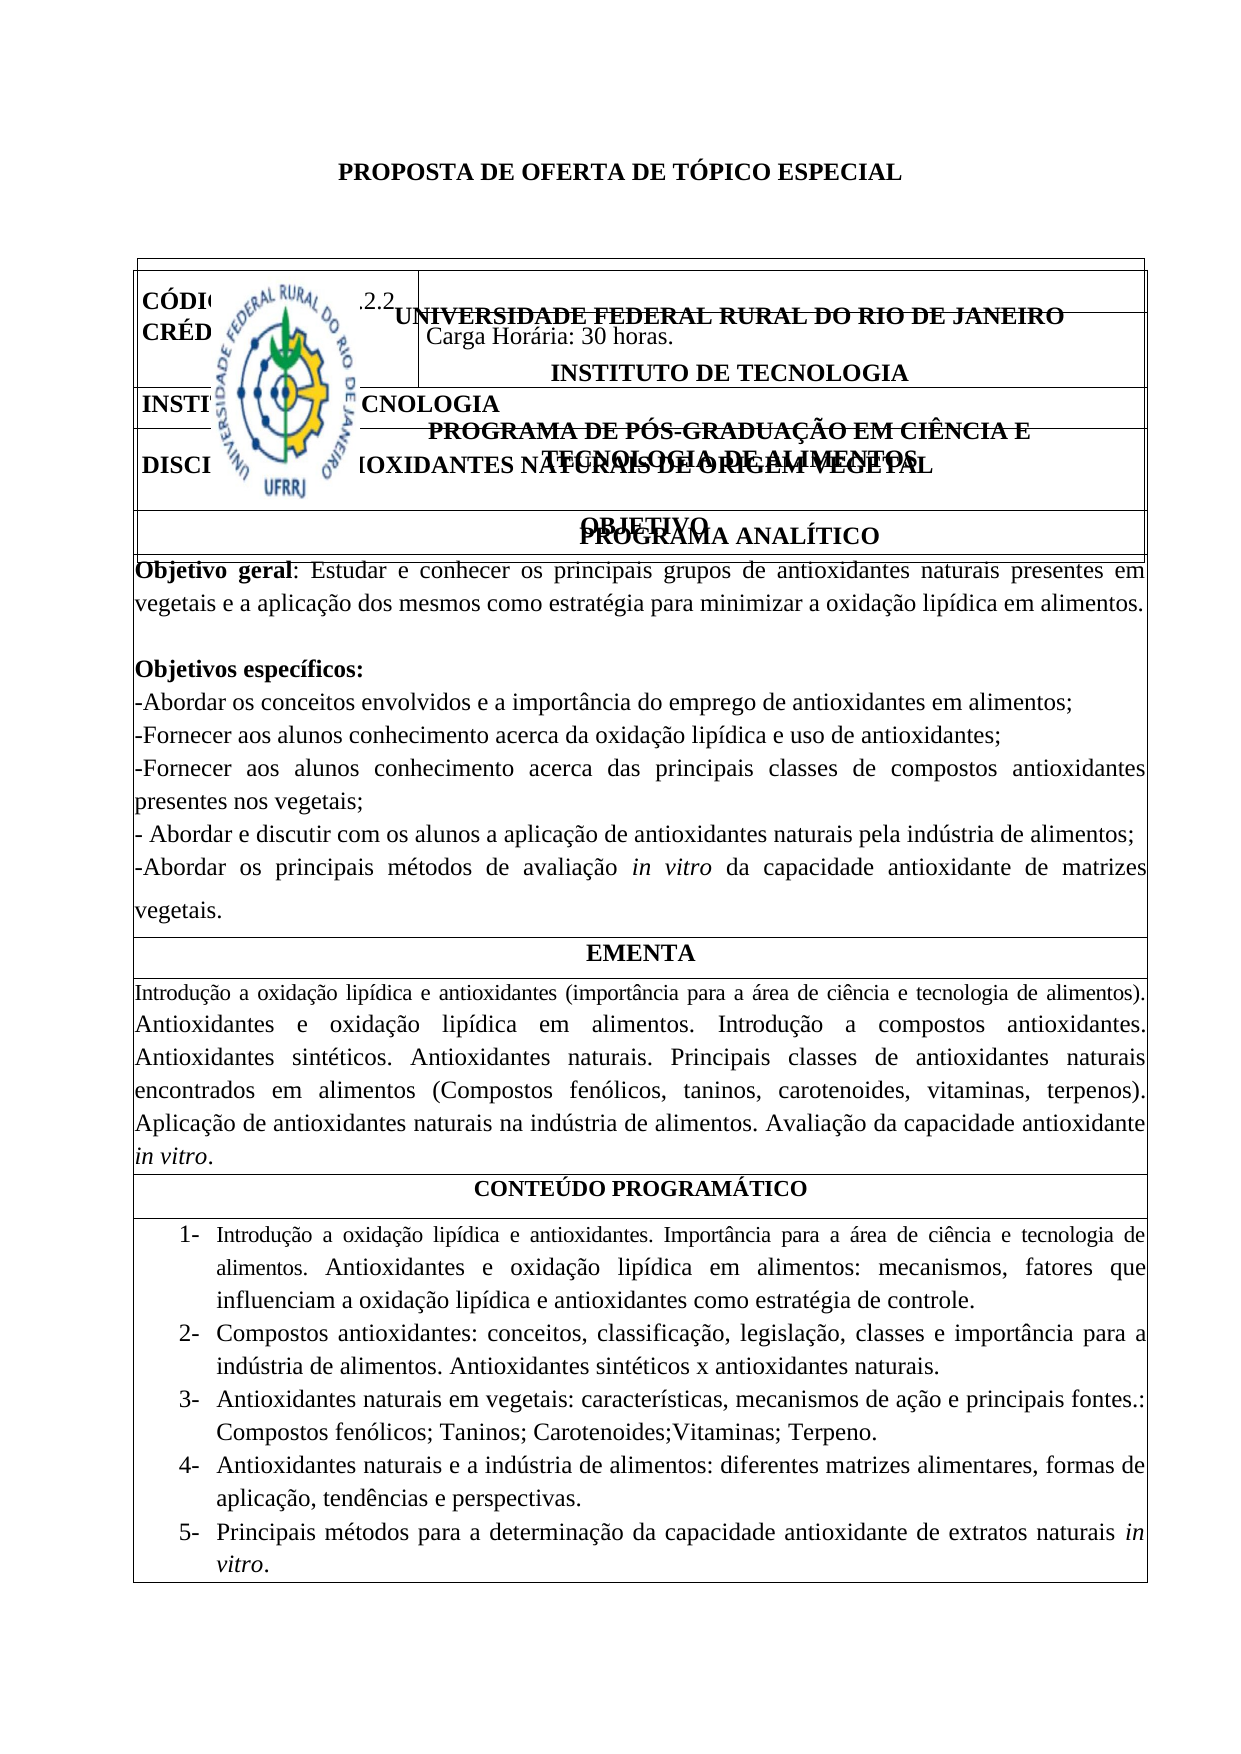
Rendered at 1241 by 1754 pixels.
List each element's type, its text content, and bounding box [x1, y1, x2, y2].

table_cell INSTITUTO DE TECNOLOGIA [360, 388, 1144, 428]
table_cell Objetivo geral: Estudar e conhecer os principais grupos de antioxidantes naturais presentes em vegetais e a aplicação dos mesmos como estratégia para minimizar a oxidação lipídica em alimentos. Objetivos específicos: -Abordar os conceitos envolvidos e a importância do emprego de antioxidantes em alimentos; -Fornecer aos alunos conhecimento acerca da oxidação lipídica e uso de antioxidantes; -Fornecer aos alunos conhecimento acerca das principais classes de compostos antioxidantes presentes nos vegetais; - Abordar e discutir com os alunos a aplicação de antioxidantes naturais pela indústria de alimentos; -Abordar os principais métodos de avaliação in vitro da capacidade antioxidante de matrizes vegetais. [134, 555, 1147, 937]
table_cell CONTEÚDO PROGRAMÁTICO [134, 1175, 1147, 1218]
subtitle PROPOSTA DE OFERTA DE TÓPICO ESPECIAL [177, 157, 1063, 186]
picture [211, 276, 360, 500]
table_cell DISCIPLINA: ANTIOXIDANTES NATURAIS DE ORIGEM VEGETAL [138, 429, 1144, 509]
table_cell EMENTA [134, 938, 1147, 978]
table_cell Carga Horária: 30 horas. [419, 313, 1144, 387]
table_cell Introdução a oxidação lipídica e antioxidantes (importância para a área de ciência e tecnologia de alimentos). Antioxidantes e oxidação lipídica em alimentos. Introdução a compostos antioxidantes. Antioxidantes sintéticos. Antioxidantes naturais. Principais classes de antioxidantes naturais encontrados em alimentos (Compostos fenólicos, taninos, carotenoides, vitaminas, terpenos). Aplicação de antioxidantes naturais na indústria de alimentos. Avaliação da capacidade antioxidante in vitro. [134, 979, 1147, 1174]
table_header [419, 271, 1144, 312]
table_cell INSTITUTO DE TECNOLOGIA [138, 388, 211, 428]
table_header CÓDIGO: IT – 1224.2.2 CRÉDITOS*: (2 T) [138, 271, 418, 387]
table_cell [134, 1219, 1147, 1582]
table_cell OBJETIVO [138, 511, 1144, 554]
